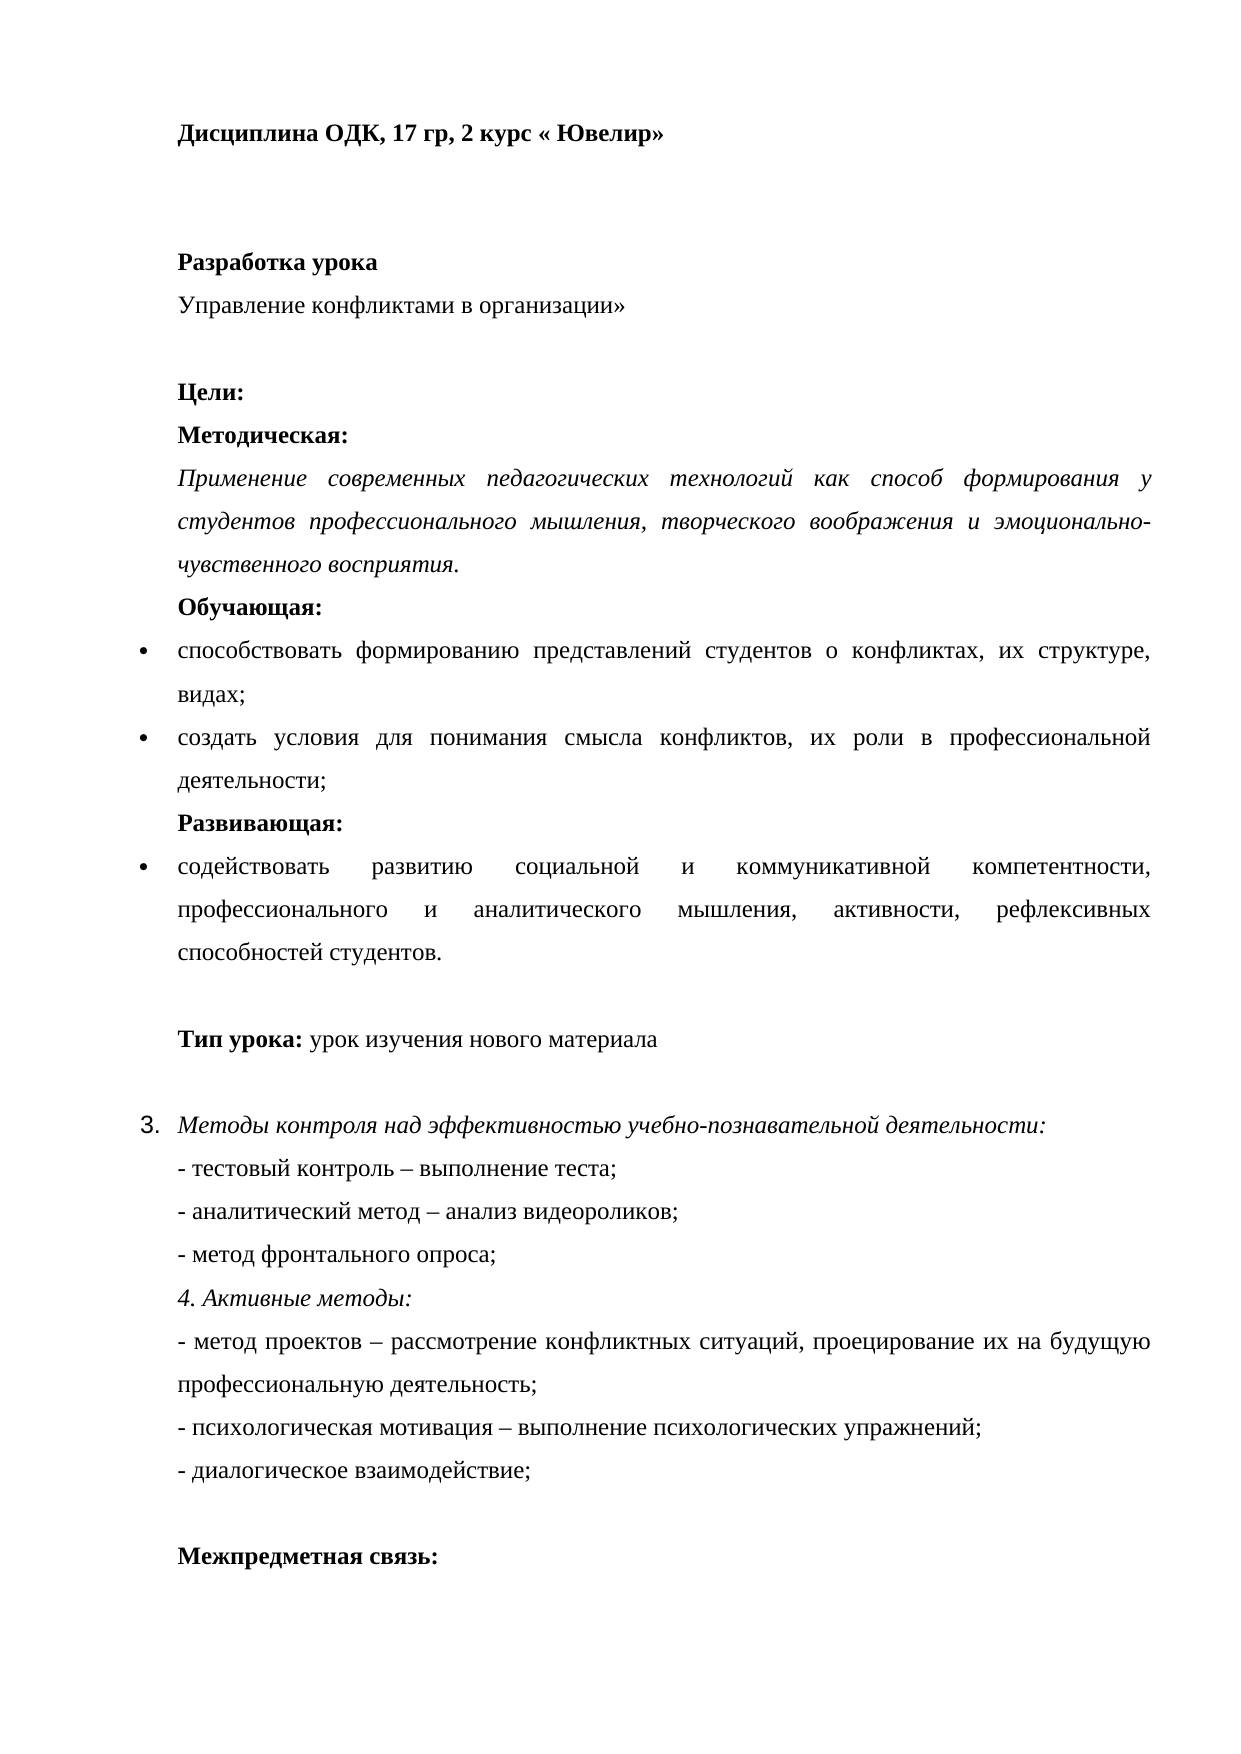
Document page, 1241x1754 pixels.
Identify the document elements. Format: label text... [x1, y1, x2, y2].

text Применение современных педагогических технологий как способ формирования у студентов профессионального мышления, творческого воображения и эмоционально-чувственного восприятия. [177, 463, 1152, 578]
text - аналитический метод – анализ видеороликов; [177, 1196, 1152, 1225]
list содействовать развитию социальной и коммуникативной компетентности, профессионального и аналитического мышления, активности, рефлексивных способностей студентов. [140, 851, 1152, 966]
list Методы контроля над эффективностью учебно-познавательной деятельности: [140, 1110, 1152, 1139]
text - метод фронтального опроса; [177, 1239, 1152, 1268]
text Дисциплина ОДК, 17 гр, 2 курс « Ювелир» [177, 118, 1152, 147]
text - метод проектов – рассмотрение конфликтных ситуаций, проецирование их на будущую профессиональную деятельность; [177, 1326, 1152, 1398]
text Тип урока: урок изучения нового материала [177, 1024, 1152, 1052]
text Обучающая: [177, 592, 1152, 621]
text - психологическая мотивация – выполнение психологических упражнений; [177, 1412, 1152, 1441]
list способствовать формированию представлений студентов о конфликтах, их структуре, видах; [140, 636, 1152, 707]
text - диалогическое взаимодействие; [177, 1455, 1152, 1484]
text Управление конфликтами в организации» [177, 291, 1152, 319]
text Методическая: [177, 420, 1152, 449]
text Развивающая: [177, 808, 1152, 837]
text Разработка урока [177, 247, 1152, 276]
text 4. Активные методы: [177, 1283, 1152, 1311]
text Межпредметная связь: [177, 1541, 1152, 1570]
text Цели: [177, 377, 1152, 406]
text - тестовый контроль – выполнение теста; [177, 1153, 1152, 1182]
list создать условия для понимания смысла конфликтов, их роли в профессиональной деятельности; [140, 722, 1152, 794]
